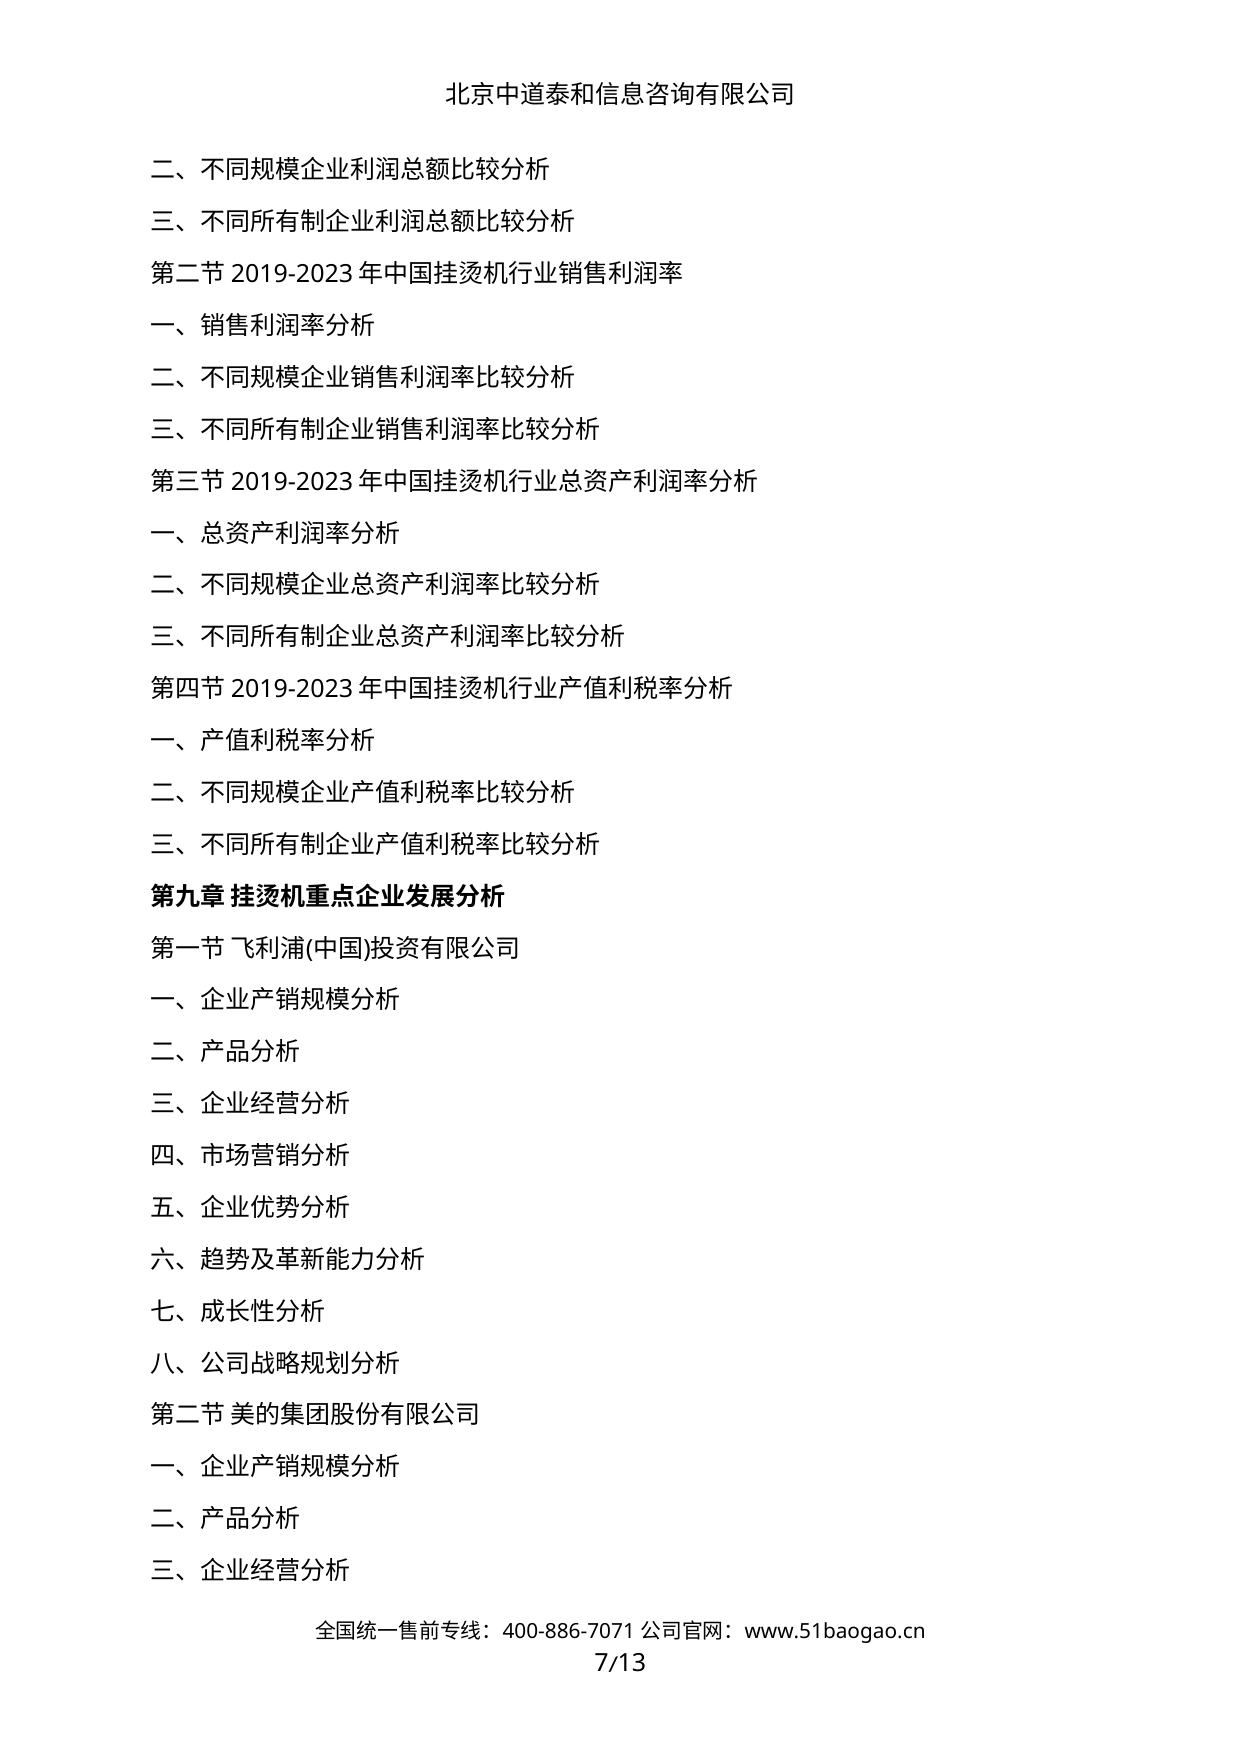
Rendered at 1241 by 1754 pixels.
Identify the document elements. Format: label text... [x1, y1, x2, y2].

text 一、总资产利润率分析 [150, 513, 1090, 549]
text 一、企业产销规模分析 [150, 1447, 1090, 1483]
text 五、企业优势分析 [150, 1187, 1090, 1224]
text 三、不同所有制企业总资产利润率比较分析 [150, 617, 1090, 653]
text 七、成长性分析 [150, 1291, 1090, 1327]
text 三、企业经营分析 [150, 1551, 1090, 1587]
text 二、不同规模企业利润总额比较分析 [150, 150, 1090, 186]
text 二、产品分析 [150, 1032, 1090, 1068]
text 一、企业产销规模分析 [150, 980, 1090, 1016]
text 八、公司战略规划分析 [150, 1343, 1090, 1379]
text 二、不同规模企业总资产利润率比较分析 [150, 565, 1090, 601]
text 第九章 挂烫机重点企业发展分析 [150, 876, 1090, 912]
text 第一节 飞利浦(中国)投资有限公司 [150, 928, 1090, 964]
text 一、销售利润率分析 [150, 306, 1090, 342]
text 四、市场营销分析 [150, 1136, 1090, 1172]
text 二、不同规模企业产值利税率比较分析 [150, 772, 1090, 809]
text 六、趋势及革新能力分析 [150, 1239, 1090, 1276]
text 第二节 美的集团股份有限公司 [150, 1395, 1090, 1431]
text 三、不同所有制企业利润总额比较分析 [150, 202, 1090, 238]
text 第四节 2019-2023年中国挂烫机行业产值利税率分析 [150, 669, 1090, 705]
text 一、产值利税率分析 [150, 721, 1090, 757]
text 三、不同所有制企业产值利税率比较分析 [150, 824, 1090, 861]
text 第三节 2019-2023年中国挂烫机行业总资产利润率分析 [150, 461, 1090, 497]
text 三、企业经营分析 [150, 1084, 1090, 1120]
text 二、不同规模企业销售利润率比较分析 [150, 357, 1090, 394]
text 第二节 2019-2023年中国挂烫机行业销售利润率 [150, 254, 1090, 290]
text 二、产品分析 [150, 1499, 1090, 1535]
text 三、不同所有制企业销售利润率比较分析 [150, 409, 1090, 446]
